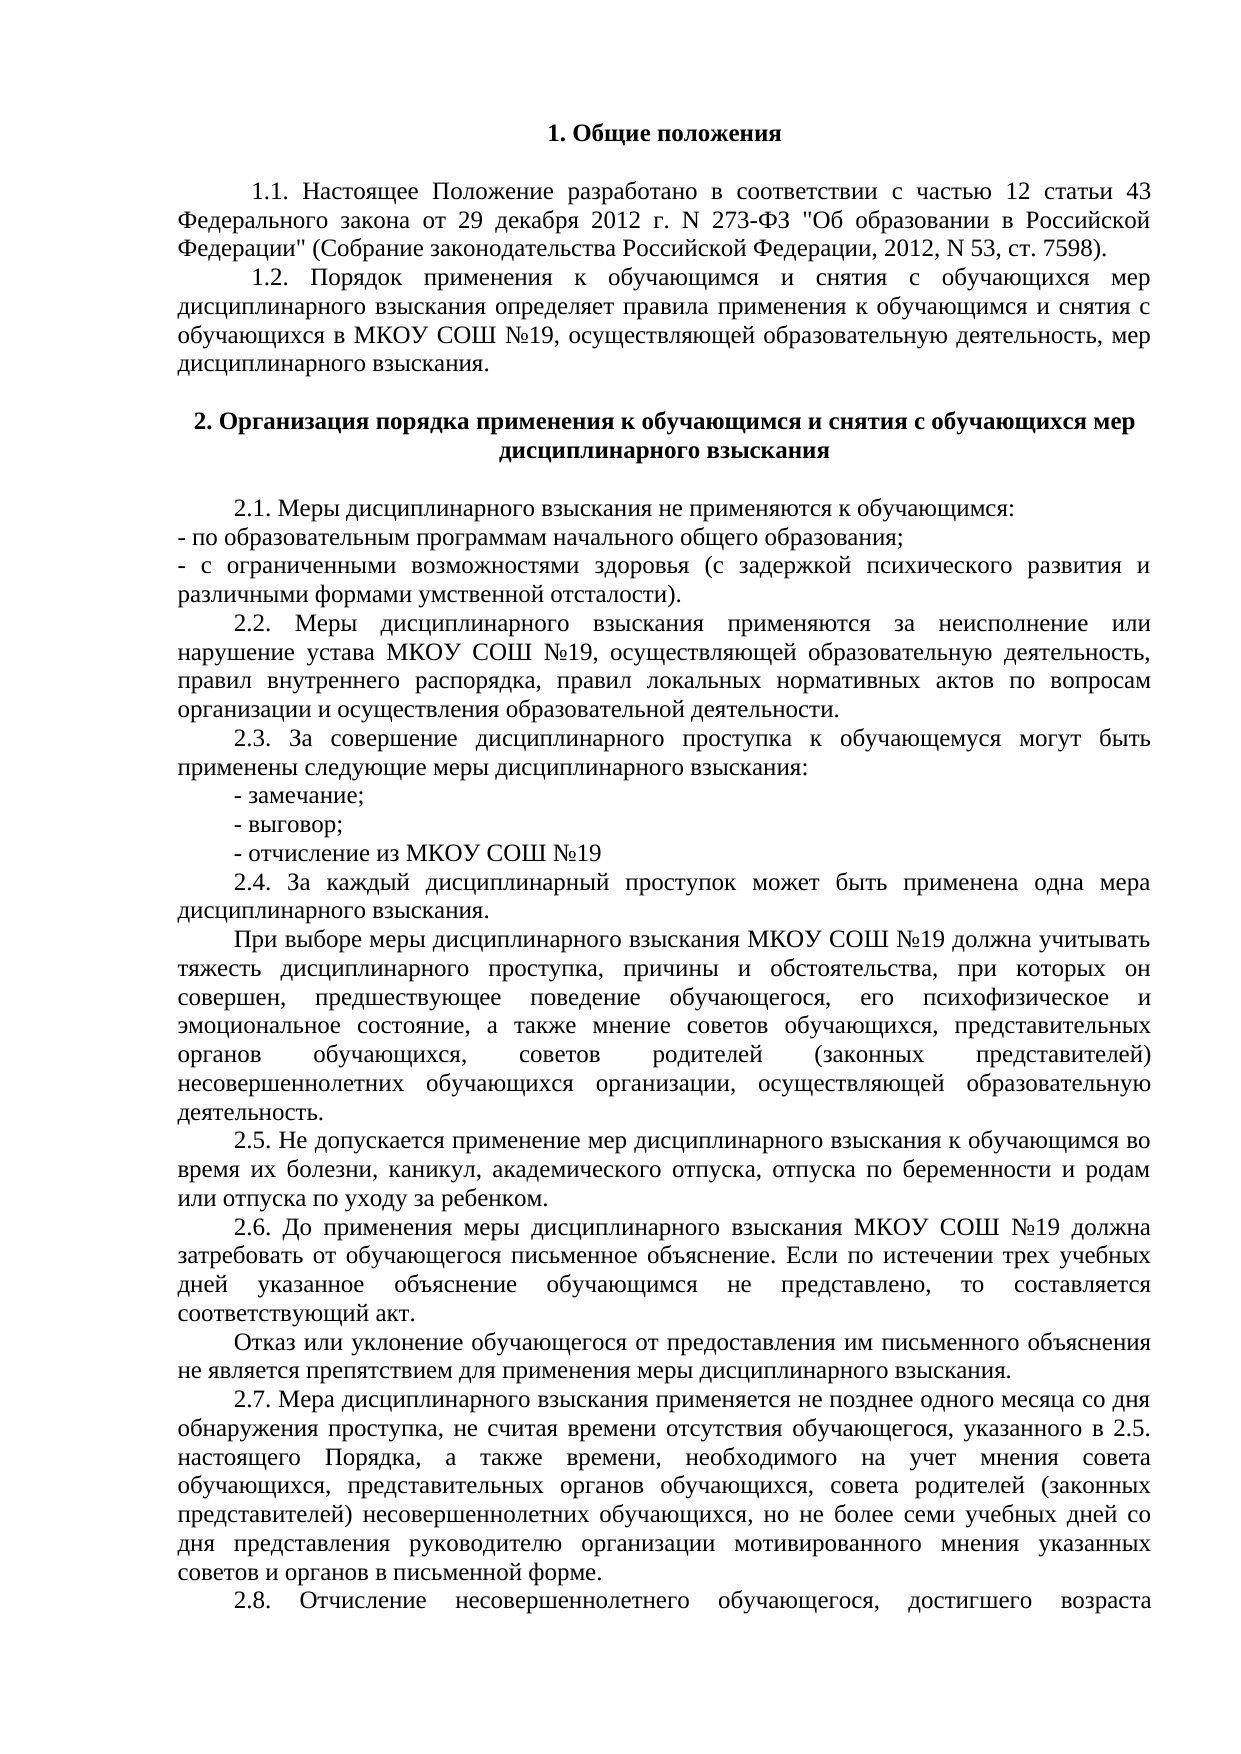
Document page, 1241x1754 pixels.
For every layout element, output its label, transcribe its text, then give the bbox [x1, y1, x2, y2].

text 2.1. Меры дисциплинарного взыскания не применяются к обучающимся: [177, 493, 1152, 522]
text Отказ или уклонение обучающегося от предоставления им письменного объяснения не является препятствием для применения меры дисциплинарного взыскания. [177, 1327, 1152, 1384]
text 1. Общие положения [177, 118, 1152, 147]
text 2.7. Мера дисциплинарного взыскания применяется не позднее одного месяца со дня обнаружения проступка, не считая времени отсутствия обучающегося, указанного в 2.5. настоящего Порядка, а также времени, необходимого на учет мнения совета обучающихся, представительных органов обучающихся, совета родителей (законных представителей) несовершеннолетних обучающихся, но не более семи учебных дней со дня представления руководителю организации мотивированного мнения указанных советов и органов в письменной форме. [177, 1384, 1152, 1586]
text При выборе меры дисциплинарного взыскания МКОУ СОШ №19 должна учитывать тяжесть дисциплинарного проступка, причины и обстоятельства, при которых он совершен, предшествующее поведение обучающегося, его психофизическое и эмоциональное состояние, а также мнение советов обучающихся, представительных органов обучающихся, советов родителей (законных представителей) несовершеннолетних обучающихся организации, осуществляющей образовательную деятельность. [177, 924, 1152, 1126]
text 2.3. За совершение дисциплинарного проступка к обучающемуся могут быть применены следующие меры дисциплинарного взыскания: [177, 723, 1152, 781]
text 1.1. Настоящее Положение разработано в соответствии с частью 12 статьи 43 Федерального закона от 29 декабря 2012 г. N 273-ФЗ "Об образовании в Российской Федерации" (Собрание законодательства Российской Федерации, 2012, N 53, ст. 7598). [177, 176, 1152, 262]
text 1.2. Порядок применения к обучающимся и снятия с обучающихся мер дисциплинарного взыскания определяет правила применения к обучающимся и снятия с обучающихся в МКОУ СОШ №19, осуществляющей образовательную деятельность, мер дисциплинарного взыскания. [177, 262, 1152, 377]
text 2.5. Не допускается применение мер дисциплинарного взыскания к обучающимся во время их болезни, каникул, академического отпуска, отпуска по беременности и родам или отпуска по уходу за ребенком. [177, 1126, 1152, 1212]
text 2.6. До применения меры дисциплинарного взыскания МКОУ СОШ №19 должна затребовать от обучающегося письменное объяснение. Если по истечении трех учебных дней указанное объяснение обучающимся не представлено, то составляется соответствующий акт. [177, 1212, 1152, 1327]
text 2. Организация порядка применения к обучающимся и снятия с обучающихся мер дисциплинарного взыскания [177, 406, 1152, 464]
text - по образовательным программам начального общего образования; [177, 522, 1152, 551]
text - с ограниченными возможностями здоровья (с задержкой психического развития и различными формами умственной отсталости). [177, 551, 1152, 608]
text 2.4. За каждый дисциплинарный проступок может быть применена одна мера дисциплинарного взыскания. [177, 867, 1152, 924]
text 2.2. Меры дисциплинарного взыскания применяются за неисполнение или нарушение устава МКОУ СОШ №19, осуществляющей образовательную деятельность, правил внутреннего распорядка, правил локальных нормативных актов по вопросам организации и осуществления образовательной деятельности. [177, 608, 1152, 723]
text - отчисление из МКОУ СОШ №19 [177, 838, 1152, 867]
text - выговор; [177, 809, 1152, 838]
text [177, 1586, 1152, 1614]
text - замечание; [177, 781, 1152, 809]
